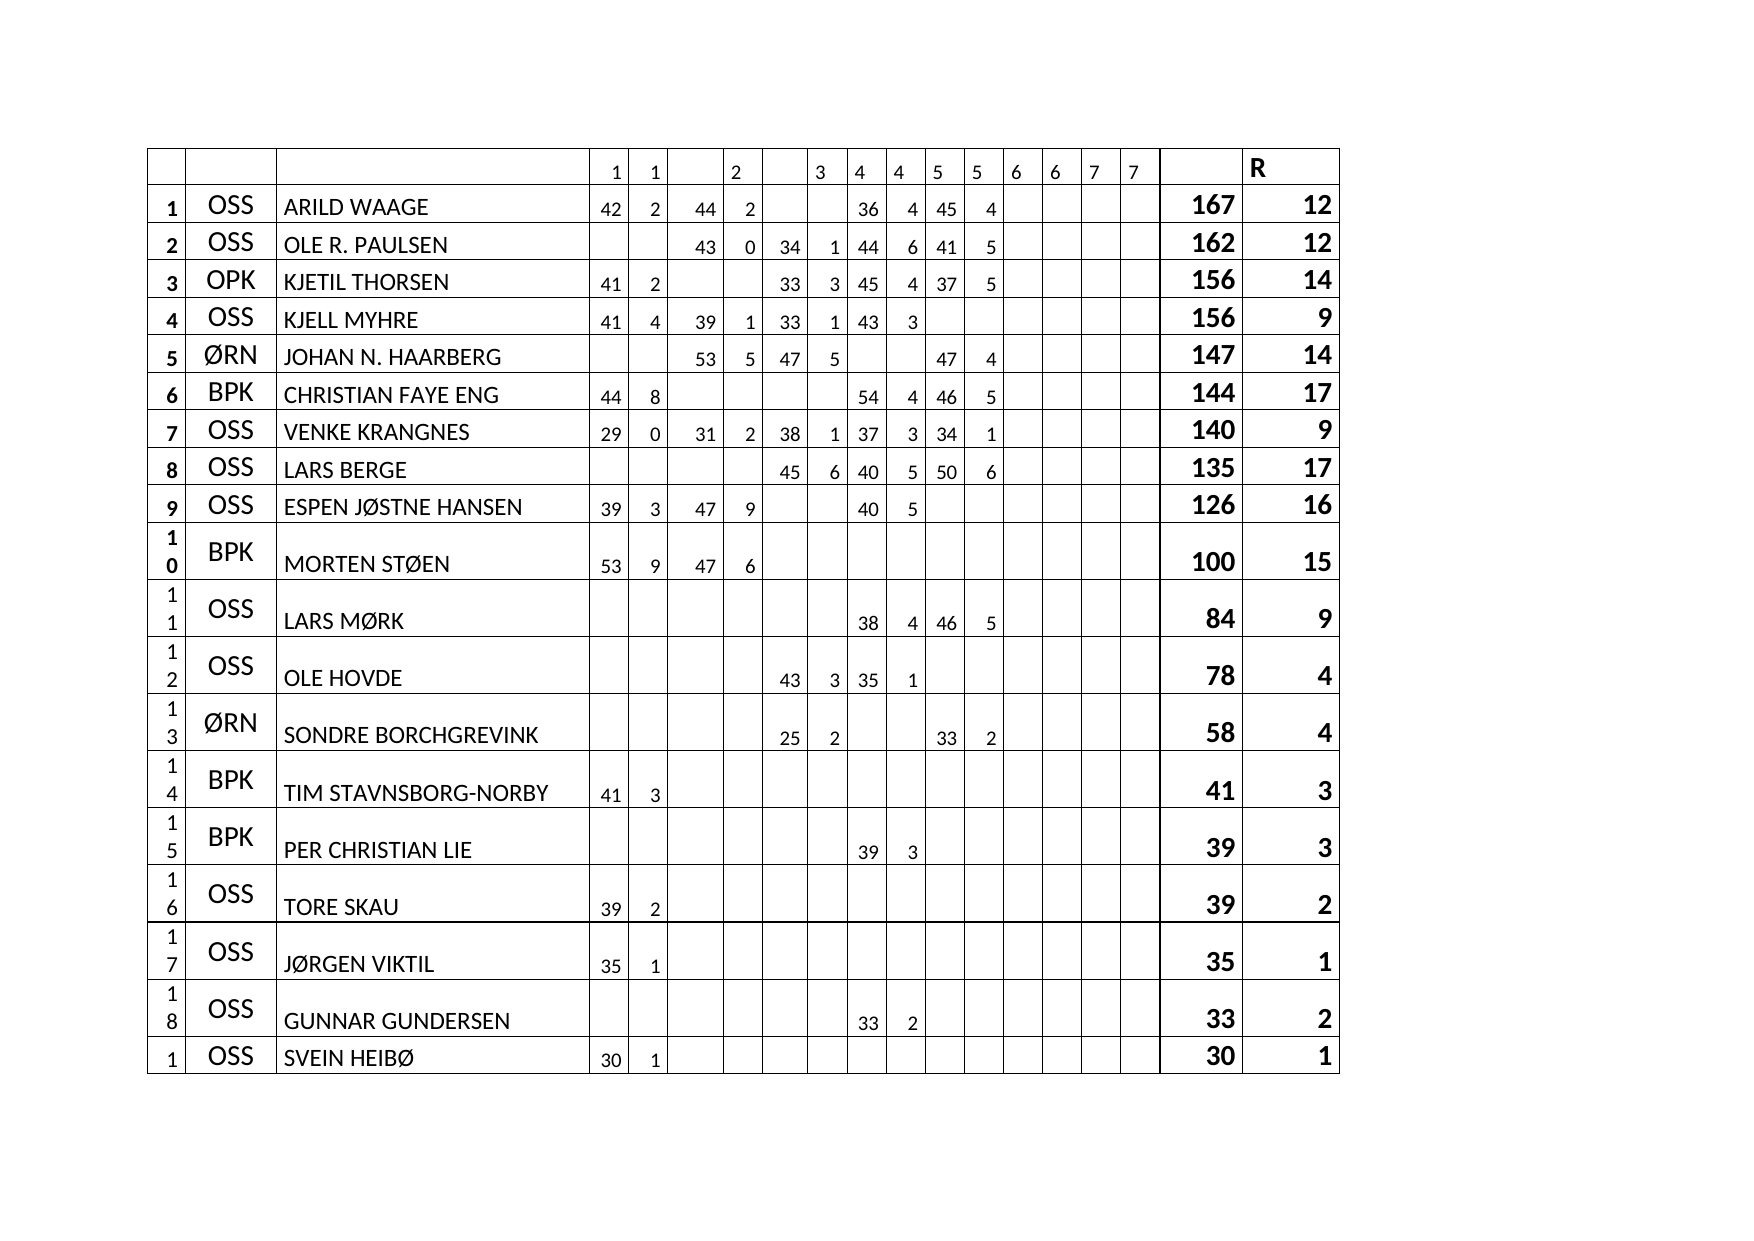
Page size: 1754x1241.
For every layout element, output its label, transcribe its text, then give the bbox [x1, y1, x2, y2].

table_cell [926, 865, 964, 921]
table_cell 45 [763, 448, 807, 484]
table_cell 4 [629, 298, 667, 334]
table_cell [965, 523, 1003, 579]
table_cell 10 [148, 523, 185, 579]
table_cell [590, 448, 628, 484]
table_cell [763, 865, 807, 921]
table_cell VENKE KRANGNES [277, 410, 589, 447]
table_cell [629, 808, 667, 864]
table_cell [668, 980, 723, 1036]
table_cell [1004, 485, 1042, 522]
table_cell [965, 751, 1003, 807]
table_cell [965, 637, 1003, 693]
table_cell [1043, 637, 1081, 693]
table_cell 43 [848, 298, 886, 334]
table_cell [724, 980, 762, 1036]
table_cell TORE SKAU [277, 865, 589, 921]
table_cell [763, 485, 807, 522]
table_cell S-6 [1043, 149, 1081, 184]
table_cell [965, 923, 1003, 978]
table_cell 14 [1243, 335, 1339, 372]
table_cell MORTEN STØEN [277, 523, 589, 579]
table_cell [1004, 923, 1042, 978]
table_cell 47 [668, 523, 723, 579]
table_cell S-1 [629, 149, 667, 184]
table_cell [848, 335, 886, 372]
table_cell S-5 [965, 149, 1003, 184]
table_cell [808, 580, 847, 636]
table_cell 6 [887, 223, 925, 259]
table_cell [1004, 808, 1042, 864]
table_cell [1121, 523, 1159, 579]
table_cell [1043, 751, 1081, 807]
table_cell 35 [848, 637, 886, 693]
table_cell [1004, 223, 1042, 259]
table_cell [1043, 298, 1081, 334]
table_cell 1 [724, 298, 762, 334]
table_cell [148, 149, 185, 184]
table_cell 9 [1243, 410, 1339, 447]
table_cell [887, 335, 925, 372]
table_cell 17 [1243, 448, 1339, 484]
table_cell [724, 1037, 762, 1073]
table_cell 2 [724, 185, 762, 222]
table_cell 13 [148, 694, 185, 750]
table_cell 100 [1161, 523, 1242, 579]
table_cell [808, 808, 847, 864]
table_cell [590, 980, 628, 1036]
table_cell [1043, 223, 1081, 259]
table_cell 37 [926, 260, 964, 297]
table_cell 43 [668, 223, 723, 259]
table_cell [1004, 410, 1042, 447]
table_cell [668, 373, 723, 409]
table_cell [668, 260, 723, 297]
table_cell [1082, 373, 1120, 409]
table_cell [1121, 1037, 1159, 1073]
table_cell 46 [926, 580, 964, 636]
table_cell [965, 485, 1003, 522]
table_cell 33 [848, 980, 886, 1036]
table_cell OSS [186, 637, 276, 693]
table_cell 47 [668, 485, 723, 522]
table_cell 14 [1243, 260, 1339, 297]
table_cell 41 [926, 223, 964, 259]
table_cell [926, 637, 964, 693]
table_cell 3 [1243, 808, 1339, 864]
table_cell [1121, 751, 1159, 807]
table_cell 2 [724, 410, 762, 447]
table_cell 9 [1243, 580, 1339, 636]
table_cell [1082, 694, 1120, 750]
table_cell [1004, 298, 1042, 334]
table_cell 2 [1243, 980, 1339, 1036]
table_cell 6 [808, 448, 847, 484]
table_cell [1121, 980, 1159, 1036]
table_cell [724, 448, 762, 484]
table_cell 38 [763, 410, 807, 447]
table_cell 3 [808, 260, 847, 297]
table_cell GUNNAR GUNDERSEN [277, 980, 589, 1036]
table_cell 34 [926, 410, 964, 447]
table_cell 1 [629, 923, 667, 978]
table_cell [590, 223, 628, 259]
table_cell 8 [148, 448, 185, 484]
table_cell R-6 [1004, 149, 1042, 184]
table_cell 31 [668, 410, 723, 447]
table_cell [668, 808, 723, 864]
table_cell 17 [1243, 373, 1339, 409]
table_cell [1082, 298, 1120, 334]
table_cell [1043, 580, 1081, 636]
table_cell 140 [1161, 410, 1242, 447]
table_cell [926, 523, 964, 579]
table_cell [724, 580, 762, 636]
table_cell S-7 [1121, 149, 1159, 184]
table_cell 4 [887, 580, 925, 636]
table_cell 42 [590, 185, 628, 222]
table_cell OLE HOVDE [277, 637, 589, 693]
table_cell [1121, 485, 1159, 522]
table_cell [1004, 637, 1042, 693]
table_cell [1004, 580, 1042, 636]
table_cell [1082, 448, 1120, 484]
table_cell 3 [148, 260, 185, 297]
table_cell [1082, 637, 1120, 693]
table_cell [1121, 373, 1159, 409]
table_cell 2 [148, 223, 185, 259]
table_cell S-4 [887, 149, 925, 184]
table_cell 3 [887, 298, 925, 334]
table_cell [1082, 808, 1120, 864]
table_cell 47 [763, 335, 807, 372]
table_cell [1082, 580, 1120, 636]
table_cell 17 [148, 923, 185, 978]
table_cell [848, 1037, 886, 1073]
table_cell 2 [887, 980, 925, 1036]
table_cell 50 [926, 448, 964, 484]
table_cell [763, 185, 807, 222]
table_cell [1043, 448, 1081, 484]
table_cell [724, 923, 762, 978]
table_cell [763, 751, 807, 807]
table_cell [186, 149, 276, 184]
table_cell 29 [590, 410, 628, 447]
table_cell SONDRE BORCHGREVINK [277, 694, 589, 750]
table_cell 5 [148, 335, 185, 372]
table_cell ARILD WAAGE [277, 185, 589, 222]
table_cell [848, 523, 886, 579]
table_cell OSS [186, 865, 276, 921]
table_cell 53 [668, 335, 723, 372]
table_cell [926, 485, 964, 522]
table_cell 30 [590, 1037, 628, 1073]
table_cell 3 [629, 751, 667, 807]
table_cell 9 [629, 523, 667, 579]
table_cell [1082, 1037, 1120, 1073]
table_cell SONER [1243, 149, 1339, 184]
table_cell [1121, 694, 1159, 750]
table_cell BPK [186, 808, 276, 864]
table_cell 9 [148, 485, 185, 522]
table_cell OSS [186, 223, 276, 259]
table_cell [965, 298, 1003, 334]
table_cell [1004, 865, 1042, 921]
table_cell [1121, 448, 1159, 484]
table_cell [965, 1037, 1003, 1073]
table_cell R-4 [848, 149, 886, 184]
table_cell 44 [848, 223, 886, 259]
table_cell [1082, 485, 1120, 522]
table_cell 15 [1243, 523, 1339, 579]
table_cell [965, 808, 1003, 864]
table_cell [887, 923, 925, 978]
table_cell [965, 865, 1003, 921]
table_cell [1082, 223, 1120, 259]
table_cell [808, 485, 847, 522]
table_cell 1 [1243, 923, 1339, 978]
table_cell [887, 865, 925, 921]
table_cell [590, 580, 628, 636]
table_cell [668, 923, 723, 978]
table_cell 2 [1243, 865, 1339, 921]
table_cell 78 [1161, 637, 1242, 693]
table_cell OSS [186, 980, 276, 1036]
table_cell S-2 [724, 149, 762, 184]
table_cell 2 [629, 185, 667, 222]
table_cell 5 [887, 485, 925, 522]
table_cell 5 [724, 335, 762, 372]
table_cell [763, 1037, 807, 1073]
table_cell [1082, 410, 1120, 447]
table_cell [724, 637, 762, 693]
table_cell [1082, 260, 1120, 297]
table_cell 39 [1161, 808, 1242, 864]
table_cell 30 [1161, 1037, 1242, 1073]
table_cell [763, 923, 807, 978]
table_cell [1121, 923, 1159, 978]
table_cell JØRGEN VIKTIL [277, 923, 589, 978]
table_cell 16 [1243, 485, 1339, 522]
table_cell [1121, 335, 1159, 372]
table_cell [1121, 580, 1159, 636]
table_cell [668, 637, 723, 693]
table_cell 46 [926, 373, 964, 409]
table_cell [1043, 373, 1081, 409]
table_cell [629, 980, 667, 1036]
table_cell [590, 808, 628, 864]
table_cell [1043, 485, 1081, 522]
table_cell OLE R. PAULSEN [277, 223, 589, 259]
table_cell [724, 694, 762, 750]
table_cell [724, 808, 762, 864]
table_cell 2 [965, 694, 1003, 750]
table_cell 45 [848, 260, 886, 297]
table_cell [1121, 865, 1159, 921]
table_cell [926, 1037, 964, 1073]
table_cell [668, 580, 723, 636]
table_cell 1 [808, 298, 847, 334]
table_cell 5 [965, 373, 1003, 409]
table_cell [926, 808, 964, 864]
table_cell [668, 1037, 723, 1073]
table_cell [848, 694, 886, 750]
table_cell 4 [887, 260, 925, 297]
table_cell 58 [1161, 694, 1242, 750]
table_cell [1004, 373, 1042, 409]
table_cell S-3 [808, 149, 847, 184]
table_cell [848, 923, 886, 978]
table_cell [1082, 751, 1120, 807]
table_cell 0 [629, 410, 667, 447]
table_cell 5 [887, 448, 925, 484]
table_cell [763, 580, 807, 636]
table_cell LARS MØRK [277, 580, 589, 636]
table_cell [1121, 808, 1159, 864]
table_cell 2 [629, 260, 667, 297]
table_cell OSS [186, 410, 276, 447]
table_cell 4 [965, 185, 1003, 222]
table_cell 37 [848, 410, 886, 447]
table_cell 1 [1243, 1037, 1339, 1073]
table_cell 11 [148, 580, 185, 636]
table_cell [808, 523, 847, 579]
table_cell CHRISTIAN FAYE ENG [277, 373, 589, 409]
table_cell 162 [1161, 223, 1242, 259]
table_cell [1121, 637, 1159, 693]
table_cell [590, 637, 628, 693]
table_cell [1121, 260, 1159, 297]
table_cell [848, 865, 886, 921]
table_cell 9 [1243, 298, 1339, 334]
table_cell 39 [848, 808, 886, 864]
table_cell 25 [763, 694, 807, 750]
table_cell 44 [590, 373, 628, 409]
table_cell [1004, 448, 1042, 484]
table_cell 54 [848, 373, 886, 409]
table_cell [926, 980, 964, 1036]
table_cell [668, 751, 723, 807]
table_cell 5 [965, 223, 1003, 259]
table_cell [629, 335, 667, 372]
table_cell [763, 808, 807, 864]
table_cell 12 [148, 637, 185, 693]
table_cell R-2 [668, 149, 723, 184]
table_cell [808, 1037, 847, 1073]
table_cell [629, 448, 667, 484]
table_cell OSS [186, 1037, 276, 1073]
table_cell [763, 373, 807, 409]
table_cell [763, 523, 807, 579]
table_cell 126 [1161, 485, 1242, 522]
table_cell 1 [148, 185, 185, 222]
table_cell [629, 694, 667, 750]
table_cell 7 [148, 410, 185, 447]
table_cell 3 [887, 410, 925, 447]
table_cell 1 [629, 1037, 667, 1073]
table_cell 1 [808, 410, 847, 447]
table_cell 41 [590, 298, 628, 334]
table_cell [1043, 260, 1081, 297]
table_cell ØRN [186, 335, 276, 372]
table_cell 12 [1243, 223, 1339, 259]
table_cell 18 [148, 980, 185, 1036]
table_cell [1043, 865, 1081, 921]
table_cell [887, 751, 925, 807]
table_cell 144 [1161, 373, 1242, 409]
table_cell 4 [965, 335, 1003, 372]
table_cell 34 [763, 223, 807, 259]
table_cell LARS BERGE [277, 448, 589, 484]
table_cell [808, 373, 847, 409]
table_cell [668, 694, 723, 750]
table_cell [1043, 923, 1081, 978]
table_cell 19 [148, 1037, 185, 1073]
table_cell 33 [926, 694, 964, 750]
table_cell BPK [186, 751, 276, 807]
table_cell [1082, 923, 1120, 978]
table_cell 39 [590, 865, 628, 921]
table_cell [1004, 335, 1042, 372]
table_cell OSS [186, 448, 276, 484]
table_cell 3 [808, 637, 847, 693]
table_cell 43 [763, 637, 807, 693]
table_cell [724, 751, 762, 807]
table_cell [590, 694, 628, 750]
table_cell 16 [148, 865, 185, 921]
table_cell 4 [1243, 694, 1339, 750]
table_cell [1043, 808, 1081, 864]
table_cell [848, 751, 886, 807]
table_cell 1 [808, 223, 847, 259]
table_cell [1004, 751, 1042, 807]
table_cell [763, 980, 807, 1036]
table_cell [1121, 223, 1159, 259]
table_cell [1004, 980, 1042, 1036]
table_cell OSS [186, 298, 276, 334]
table_cell [590, 335, 628, 372]
table_cell [926, 298, 964, 334]
table_cell KJELL MYHRE [277, 298, 589, 334]
table_cell [926, 923, 964, 978]
table_cell [668, 448, 723, 484]
table_cell [1043, 185, 1081, 222]
table_cell [1082, 865, 1120, 921]
table_cell [277, 149, 589, 184]
table_cell 5 [808, 335, 847, 372]
table_cell 3 [629, 485, 667, 522]
table_cell 2 [629, 865, 667, 921]
table_cell [1004, 523, 1042, 579]
table_cell 1 [887, 637, 925, 693]
table_cell [629, 580, 667, 636]
table_cell [724, 260, 762, 297]
table_cell OSS [186, 485, 276, 522]
table_cell 53 [590, 523, 628, 579]
table_cell JOHAN N. HAARBERG [277, 335, 589, 372]
table_cell 156 [1161, 260, 1242, 297]
table_cell 12 [1243, 185, 1339, 222]
table_cell [808, 980, 847, 1036]
table_cell 40 [848, 485, 886, 522]
table_cell 6 [965, 448, 1003, 484]
table_cell 40 [848, 448, 886, 484]
table_cell 135 [1161, 448, 1242, 484]
table_cell [668, 865, 723, 921]
table_cell 41 [590, 751, 628, 807]
table_cell 36 [848, 185, 886, 222]
table_cell [1043, 523, 1081, 579]
table_cell [965, 980, 1003, 1036]
table_cell 156 [1161, 298, 1242, 334]
table_cell [724, 865, 762, 921]
table_cell 2 [808, 694, 847, 750]
table_cell [1082, 523, 1120, 579]
table_cell [1043, 694, 1081, 750]
table_cell [808, 185, 847, 222]
table_cell [887, 523, 925, 579]
table_cell [808, 751, 847, 807]
table_cell [1082, 185, 1120, 222]
table_cell TIM STAVNSBORG-NORBY [277, 751, 589, 807]
table_cell 41 [590, 260, 628, 297]
table_cell 5 [965, 260, 1003, 297]
table_cell 4 [148, 298, 185, 334]
table_cell 6 [724, 523, 762, 579]
table_cell BPK [186, 523, 276, 579]
table_cell SUM [1161, 149, 1242, 184]
table_cell [1082, 980, 1120, 1036]
table_cell 6 [148, 373, 185, 409]
table_cell 4 [1243, 637, 1339, 693]
table_cell [1043, 980, 1081, 1036]
table_cell [926, 751, 964, 807]
table_cell OSS [186, 580, 276, 636]
table_cell 9 [724, 485, 762, 522]
table_cell 84 [1161, 580, 1242, 636]
table_cell 8 [629, 373, 667, 409]
table_cell ØRN [186, 694, 276, 750]
table_cell [1043, 1037, 1081, 1073]
table_cell 4 [887, 373, 925, 409]
table_cell 39 [1161, 865, 1242, 921]
table_cell PER CHRISTIAN LIE [277, 808, 589, 864]
table_cell [1121, 410, 1159, 447]
table_cell 33 [763, 260, 807, 297]
table_cell 14 [148, 751, 185, 807]
table_cell R-3 [763, 149, 807, 184]
table_cell 0 [724, 223, 762, 259]
table_cell SVEIN HEIBØ [277, 1037, 589, 1073]
table_cell [1043, 335, 1081, 372]
table_cell [724, 373, 762, 409]
table_cell [887, 1037, 925, 1073]
table_cell 39 [668, 298, 723, 334]
table_cell R-1 [590, 149, 628, 184]
table_cell [629, 223, 667, 259]
table_cell OSS [186, 923, 276, 978]
table_cell 33 [1161, 980, 1242, 1036]
table_cell [1121, 185, 1159, 222]
table_cell 167 [1161, 185, 1242, 222]
table_cell R-5 [926, 149, 964, 184]
table_cell [629, 637, 667, 693]
table_cell 1 [965, 410, 1003, 447]
table_cell [1043, 410, 1081, 447]
table_cell [808, 923, 847, 978]
table_cell 3 [1243, 751, 1339, 807]
table_cell 44 [668, 185, 723, 222]
table_cell [1121, 298, 1159, 334]
table_cell OPK [186, 260, 276, 297]
table_cell 35 [1161, 923, 1242, 978]
table_cell [1082, 335, 1120, 372]
table_cell 33 [763, 298, 807, 334]
table_cell [1004, 185, 1042, 222]
table_cell 39 [590, 485, 628, 522]
table_cell 5 [965, 580, 1003, 636]
table_cell OSS [186, 185, 276, 222]
table_cell [1004, 1037, 1042, 1073]
table_cell [1004, 694, 1042, 750]
table_cell 41 [1161, 751, 1242, 807]
table_cell 15 [148, 808, 185, 864]
table_cell 38 [848, 580, 886, 636]
table_cell 147 [1161, 335, 1242, 372]
table_cell [887, 694, 925, 750]
table_cell 35 [590, 923, 628, 978]
table_cell 47 [926, 335, 964, 372]
table_cell [808, 865, 847, 921]
table_cell 4 [887, 185, 925, 222]
table_cell 3 [887, 808, 925, 864]
table_cell 45 [926, 185, 964, 222]
table_cell BPK [186, 373, 276, 409]
table_cell ESPEN JØSTNE HANSEN [277, 485, 589, 522]
table_cell R-7 [1082, 149, 1120, 184]
table_cell KJETIL THORSEN [277, 260, 589, 297]
table_cell [1004, 260, 1042, 297]
